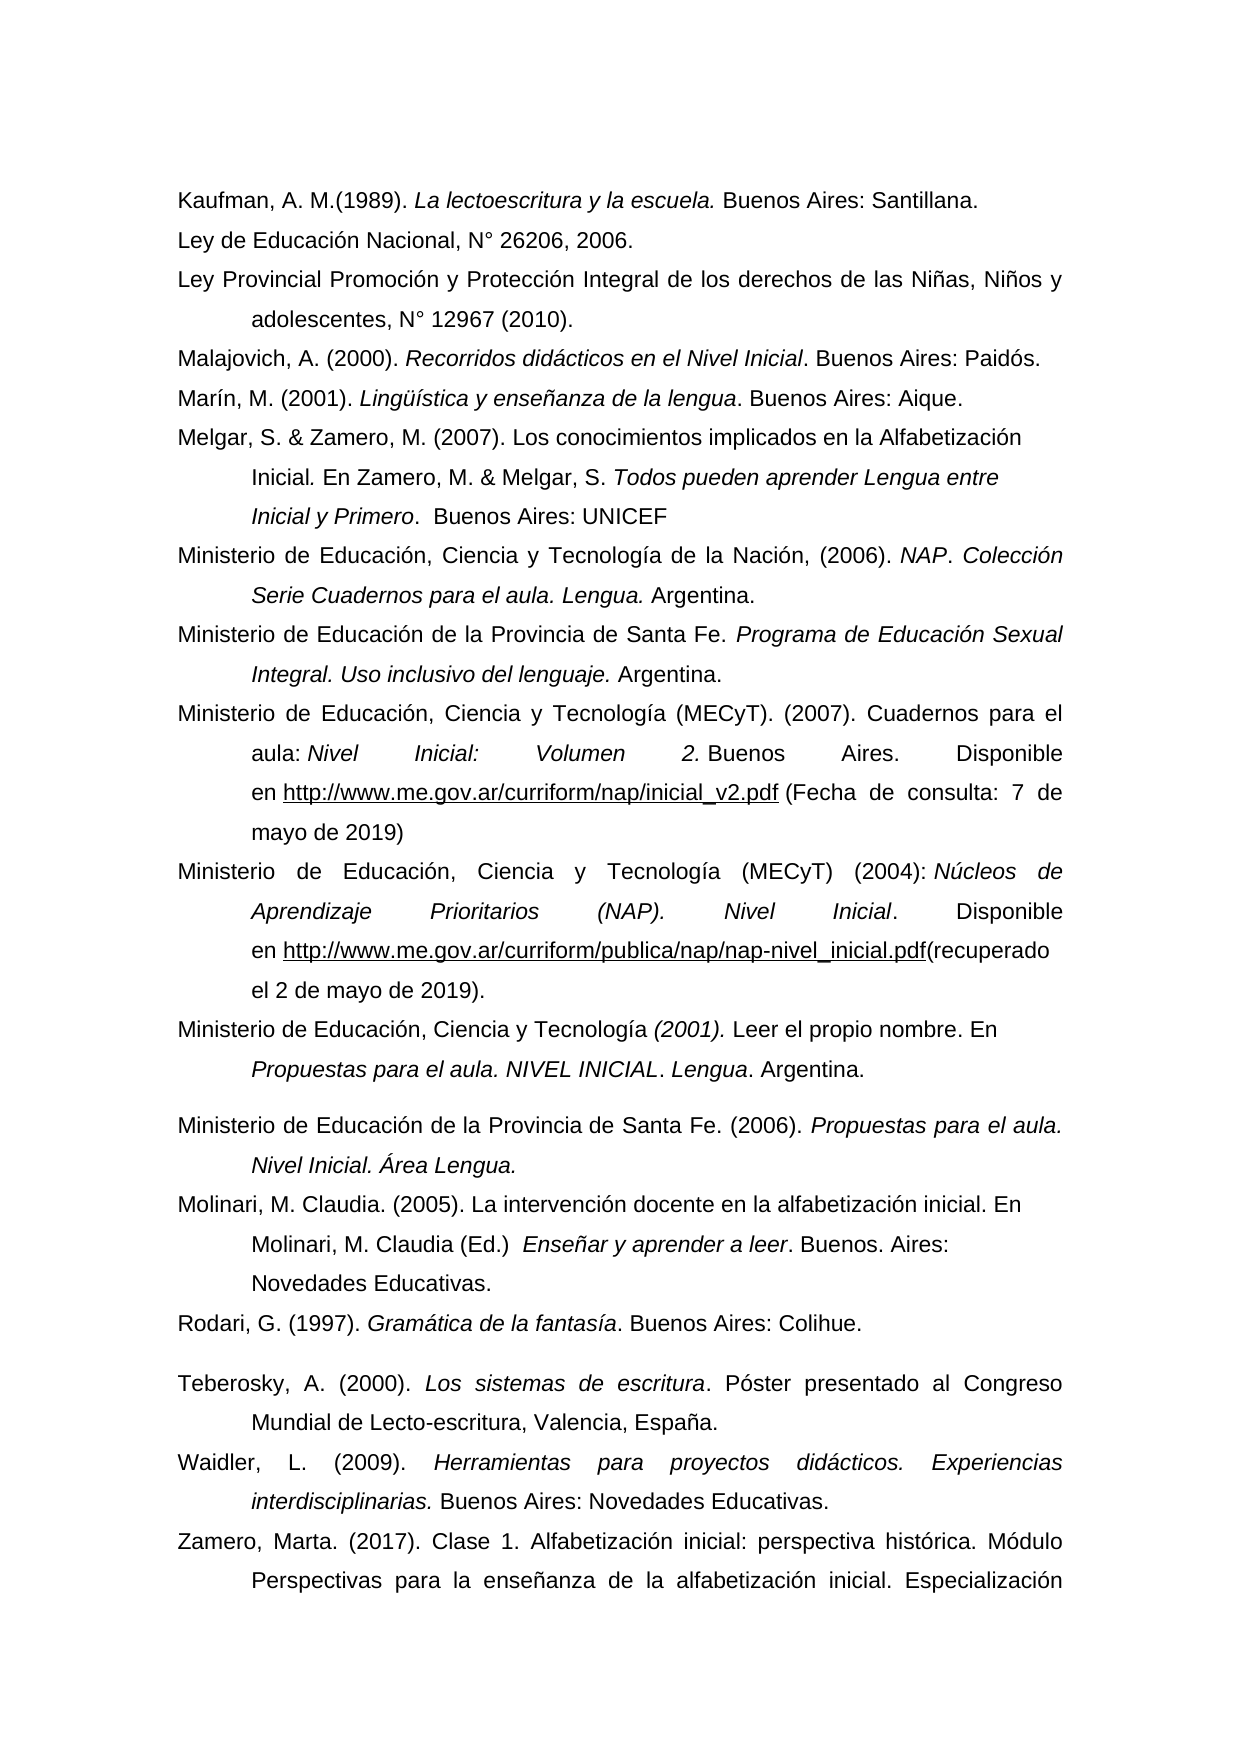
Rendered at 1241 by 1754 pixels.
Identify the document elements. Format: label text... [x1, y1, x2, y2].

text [177, 1528, 1063, 1594]
text Kaufman, A. M.(1989). La lectoescritura y la escuela. Buenos Aires: Santillana. [177, 187, 1063, 213]
text Ministerio de Educación, Ciencia y Tecnología (2001). Leer el propio nombre. En Propuestas para el aula. NIVEL INICIAL. Lengua. Argentina. [177, 1016, 1063, 1082]
text Ley de Educación Nacional, N° 26206, 2006. [177, 227, 1063, 253]
text Ministerio de Educación de la Provincia de Santa Fe. (2006). Propuestas para el aula. Nivel Inicial. Área Lengua. [177, 1112, 1063, 1178]
text Ley Provincial Promoción y Protección Integral de los derechos de las Niñas, Niños y adolescentes, N° 12967 (2010). [177, 266, 1063, 332]
text Marín, M. (2001). Lingüística y enseñanza de la lengua. Buenos Aires: Aique. [177, 384, 1063, 411]
text Ministerio de Educación de la Provincia de Santa Fe. Programa de Educación Sexual Integral. Uso inclusivo del lenguaje. Argentina. [177, 621, 1063, 687]
text Melgar, S. & Zamero, M. (2007). Los conocimientos implicados en la Alfabetización Inicial. En Zamero, M. & Melgar, S. Todos pueden aprender Lengua entre Inicial y Primero. Buenos Aires: UNICEF [177, 424, 1063, 529]
text Ministerio de Educación, Ciencia y Tecnología (MECyT). (2007). Cuadernos para el aula: Nivel Inicial: Volumen 2. Buenos Aires. Disponible en http://www.me.gov.ar/curriform/nap/inicial_v2.pdf (Fecha de consulta: 7 de mayo de 2019) [177, 700, 1063, 845]
text Malajovich, A. (2000). Recorridos didácticos en el Nivel Inicial. Buenos Aires: Paidós. [177, 345, 1063, 371]
text Ministerio de Educación, Ciencia y Tecnología de la Nación, (2006). NAP. Colección Serie Cuadernos para el aula. Lengua. Argentina. [177, 542, 1063, 608]
text Molinari, M. Claudia. (2005). La intervención docente en la alfabetización inicial. En Molinari, M. Claudia (Ed.) Enseñar y aprender a leer. Buenos. Aires: Novedades Educativas. [177, 1191, 1063, 1296]
text Teberosky, A. (2000). Los sistemas de escritura. Póster presentado al Congreso Mundial de Lecto-escritura, Valencia, España. [177, 1370, 1063, 1436]
text Waidler, L. (2009). Herramientas para proyectos didácticos. Experiencias interdisciplinarias. Buenos Aires: Novedades Educativas. [177, 1449, 1063, 1515]
text Ministerio de Educación, Ciencia y Tecnología (MECyT) (2004): Núcleos de Aprendizaje Prioritarios (NAP). Nivel Inicial. Disponible en http://www.me.gov.ar/curriform/publica/nap/nap-nivel_inicial.pdf(recuperado el 2 de mayo de 2019). [177, 858, 1063, 1003]
text Rodari, G. (1997). Gramática de la fantasía. Buenos Aires: Colihue. [177, 1309, 1063, 1336]
